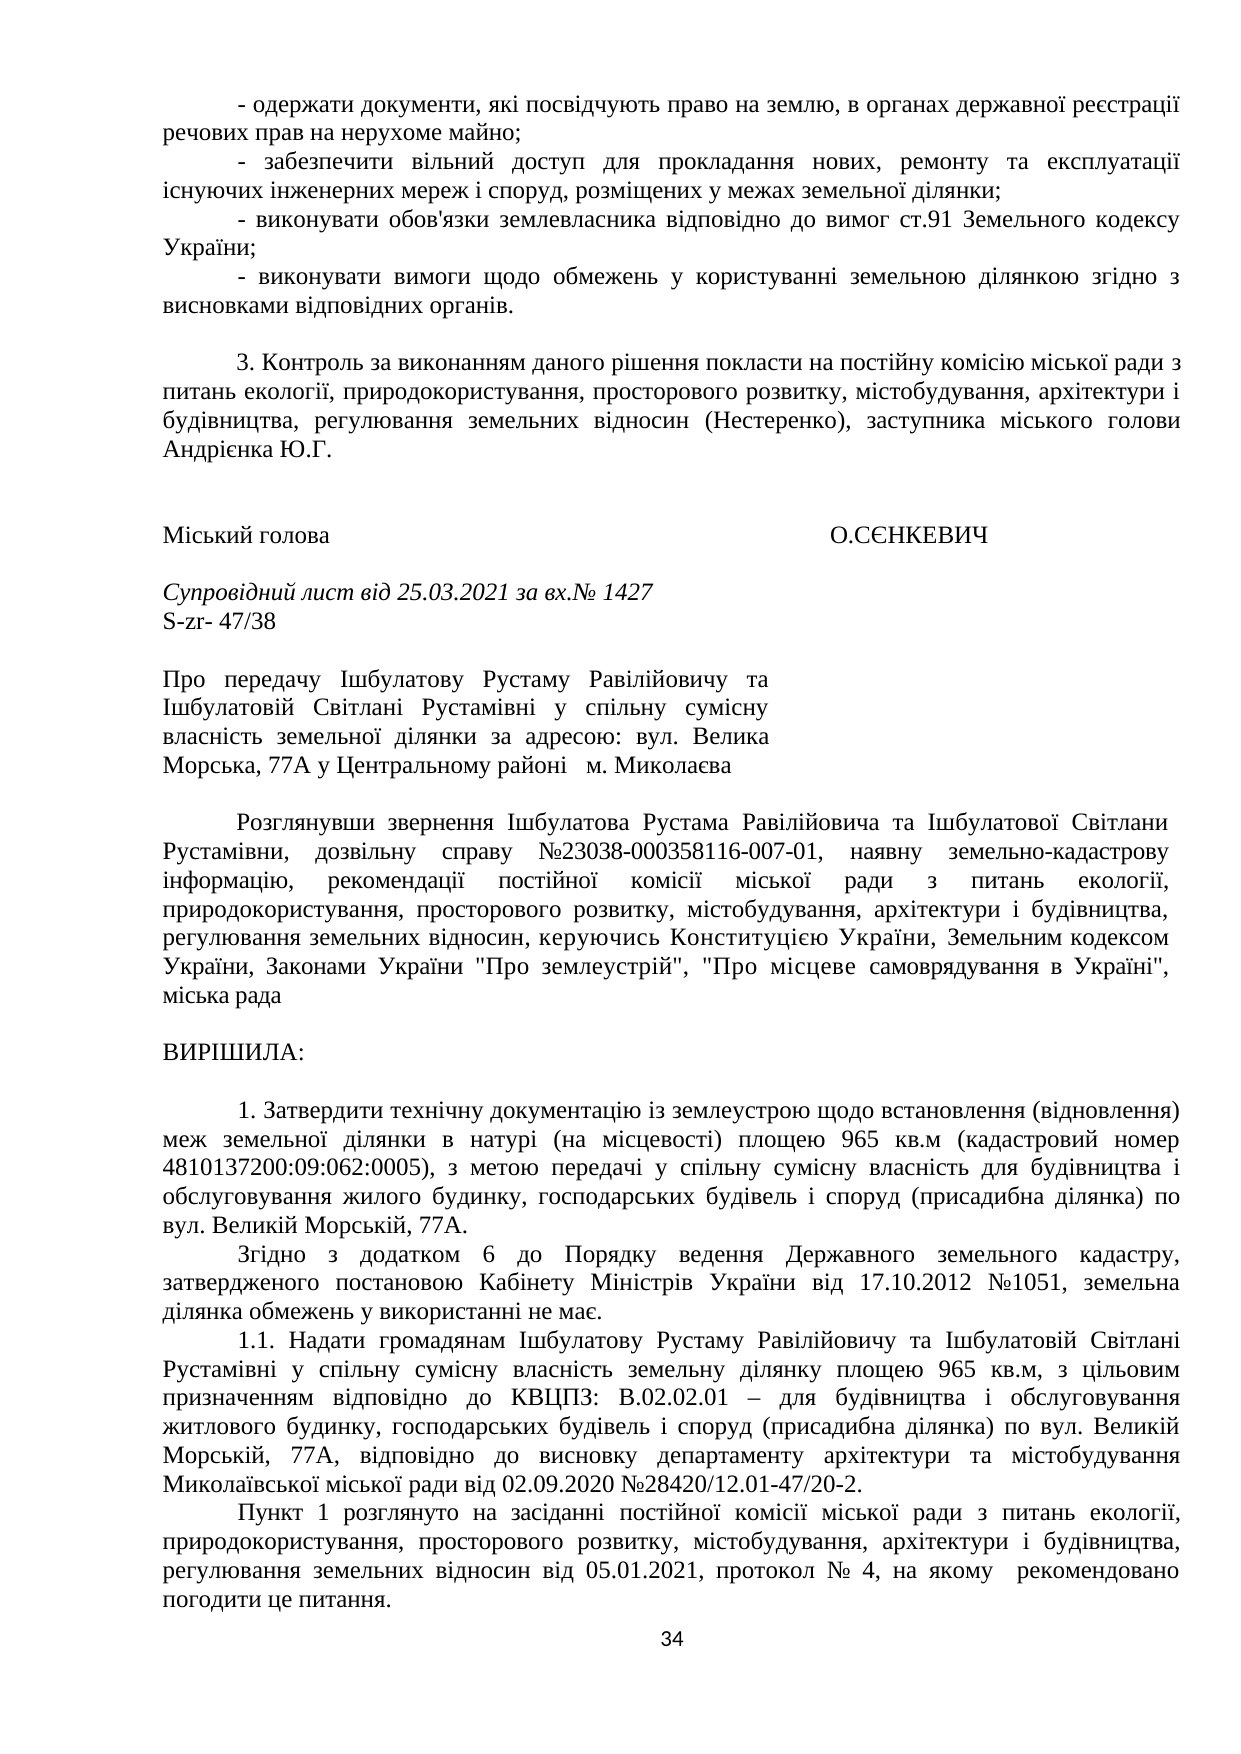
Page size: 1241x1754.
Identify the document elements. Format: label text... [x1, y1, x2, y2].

text - забезпечити вільний доступ для прокладання нових, ремонту та експлуатації існуючих інженерних мереж і споруд, розміщених у межах земельної ділянки; [162, 146, 1181, 204]
text Про передачу Ішбулатову Рустаму Равілійовичу та Ішбулатовій Світлані Рустамівні у спільну сумісну власність земельної ділянки за адресою: вул. Велика Морська, 77А у Центральному районі м. Миколаєва [162, 664, 769, 779]
text Міський голова О.СЄНКЕВИЧ [162, 520, 1181, 549]
text - виконувати обов'язки землевласника відповідно до вимог ст.91 Земельного кодексу України; [162, 204, 1181, 261]
text 3. Контроль за виконанням даного рішення покласти на постійну комісію міської ради з питань екології, природокористування, просторового розвитку, містобудування, архітектури і будівництва, регулювання земельних відносин (Нестеренко), заступника міського голови Андрієнка Ю.Г. [162, 347, 1181, 462]
text Супровідний лист від 25.03.2021 за вх.№ 1427 [162, 577, 1181, 606]
text 1. Затвердити технічну документацію із землеустрою щодо встановлення (відновлення) меж земельної ділянки в натурі (на місцевості) площею 965 кв.м (кадастровий номер 4810137200:09:062:0005), з метою передачі у спільну сумісну власність для будівництва і обслуговування жилого будинку, господарських будівель і споруд (присадибна ділянка) по вул. Великій Морській, 77А. [162, 1095, 1181, 1239]
text Розглянувши звернення Ішбулатова Рустама Равілійовича та Ішбулатової Світлани Рустамівни, дозвільну справу №23038-000358116-007-01, наявну земельно-кадастрову інформацію, рекомендації постійної комісії міської ради з питань екології, природокористування, просторового розвитку, містобудування, архітектури і будівництва, регулювання земельних відносин, керуючись Конституцією України, Земельним кодексом України, Законами України "Про землеустрій", "Про місцеве самоврядування в Україні", міська рада [162, 807, 1169, 1009]
text Згідно з додатком 6 до Порядку ведення Державного земельного кадастру, затвердженого постановою Кабінету Міністрів України від 17.10.2012 №1051, земельна ділянка обмежень у використанні не має. [162, 1239, 1181, 1325]
text - виконувати вимоги щодо обмежень у користуванні земельною ділянкою згідно з висновками відповідних органів. [162, 261, 1181, 319]
text 1.1. Надати громадянам Ішбулатову Рустаму Равілійовичу та Ішбулатовій Світлані Рустамівні у спільну сумісну власність земельну ділянку площею 965 кв.м, з цільовим призначенням відповідно до КВЦПЗ: В.02.02.01 – для будівництва і обслуговування житлового будинку, господарських будівель і споруд (присадибна ділянка) по вул. Великій Морській, 77А, відповідно до висновку департаменту архітектури та містобудування Миколаївської міської ради від 02.09.2020 №28420/12.01-47/20-2. [162, 1325, 1181, 1497]
text ВИРІШИЛА: [162, 1037, 1181, 1066]
text Пункт 1 розглянуто на засіданні постійної комісії міської ради з питань екології, природокористування, просторового розвитку, містобудування, архітектури і будівництва, регулювання земельних відносин від 05.01.2021, протокол № 4, на якому рекомендовано погодити це питання. [162, 1497, 1181, 1612]
subtitle S-zr- 47/38 [162, 606, 1181, 635]
text - одержати документи, які посвідчують право на землю, в органах державної реєстрації речових прав на нерухоме майно; [162, 89, 1181, 146]
